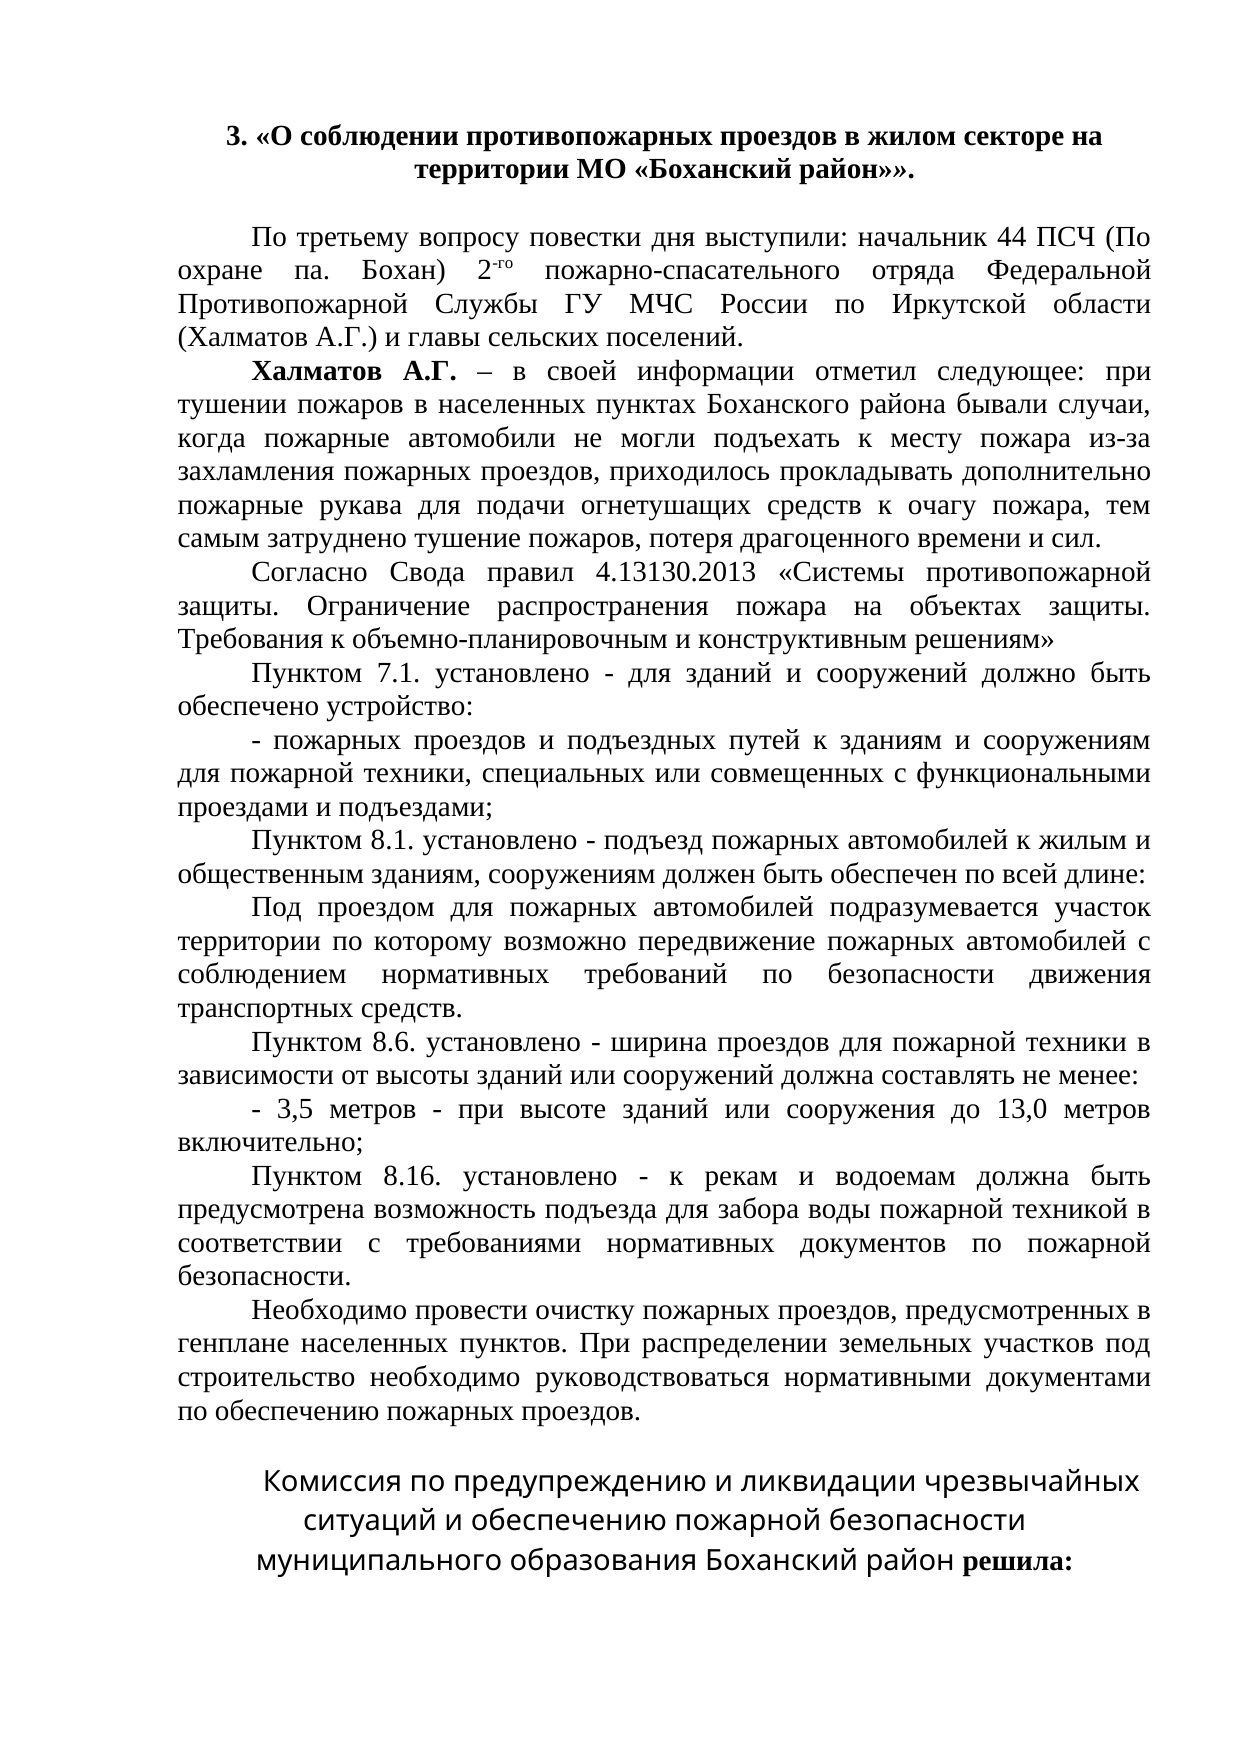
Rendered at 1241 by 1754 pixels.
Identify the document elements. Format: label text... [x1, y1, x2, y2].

text - 3,5 метров - при высоте зданий или сооружения до 13,0 метров включительно; [177, 1091, 1152, 1158]
text Пунктом 8.1. установлено - подъезд пожарных автомобилей к жилым и общественным зданиям, сооружениям должен быть обеспечен по всей длине: [177, 822, 1152, 889]
list «О соблюдении противопожарных проездов в жилом секторе на территории МО «Боханский район»». [177, 118, 1152, 185]
text - пожарных проездов и подъездных путей к зданиям и сооружениям для пожарной техники, специальных или совмещенных с функциональными проездами и подъездами; [177, 722, 1152, 822]
text Необходимо провести очистку пожарных проездов, предусмотренных в генплане населенных пунктов. При распределении земельных участков под строительство необходимо руководствоваться нормативными документами по обеспечению пожарных проездов. [177, 1292, 1152, 1426]
text Согласно Свода правил 4.13130.2013 «Системы противопожарной защиты. Ограничение распространения пожара на объектах защиты. Требования к объемно-планировочным и конструктивным решениям» [177, 554, 1152, 655]
text Пунктом 7.1. установлено - для зданий и сооружений должно быть обеспечено устройство: [177, 655, 1152, 722]
text По третьему вопросу повестки дня выступили: начальник 44 ПСЧ (По охране па. Бохан) 2-го пожарно-спасательного отряда Федеральной Противопожарной Службы ГУ МЧС России по Иркутской области (Халматов А.Г.) и главы сельских поселений. [177, 219, 1152, 353]
text Халматов А.Г. – в своей информации отметил следующее: при тушении пожаров в населенных пунктах Боханского района бывали случаи, когда пожарные автомобили не могли подъехать к месту пожара из-за захламления пожарных проездов, приходилось прокладывать дополнительно пожарные рукава для подачи огнетушащих средств к очагу пожара, тем самым затруднено тушение пожаров, потеря драгоценного времени и сил. [177, 353, 1152, 554]
text Пунктом 8.16. установлено - к рекам и водоемам должна быть предусмотрена возможность подъезда для забора воды пожарной техникой в соответствии с требованиями нормативных документов по пожарной безопасности. [177, 1158, 1152, 1292]
text Под проездом для пожарных автомобилей подразумевается участок территории по которому возможно передвижение пожарных автомобилей с соблюдением нормативных требований по безопасности движения транспортных средств. [177, 889, 1152, 1024]
text Комиссия по предупреждению и ликвидации чрезвычайных ситуаций и обеспечению пожарной безопасности муниципального образования Боханский район решила: [177, 1460, 1152, 1579]
text Пунктом 8.6. установлено - ширина проездов для пожарной техники в зависимости от высоты зданий или сооружений должна составлять не менее: [177, 1024, 1152, 1091]
